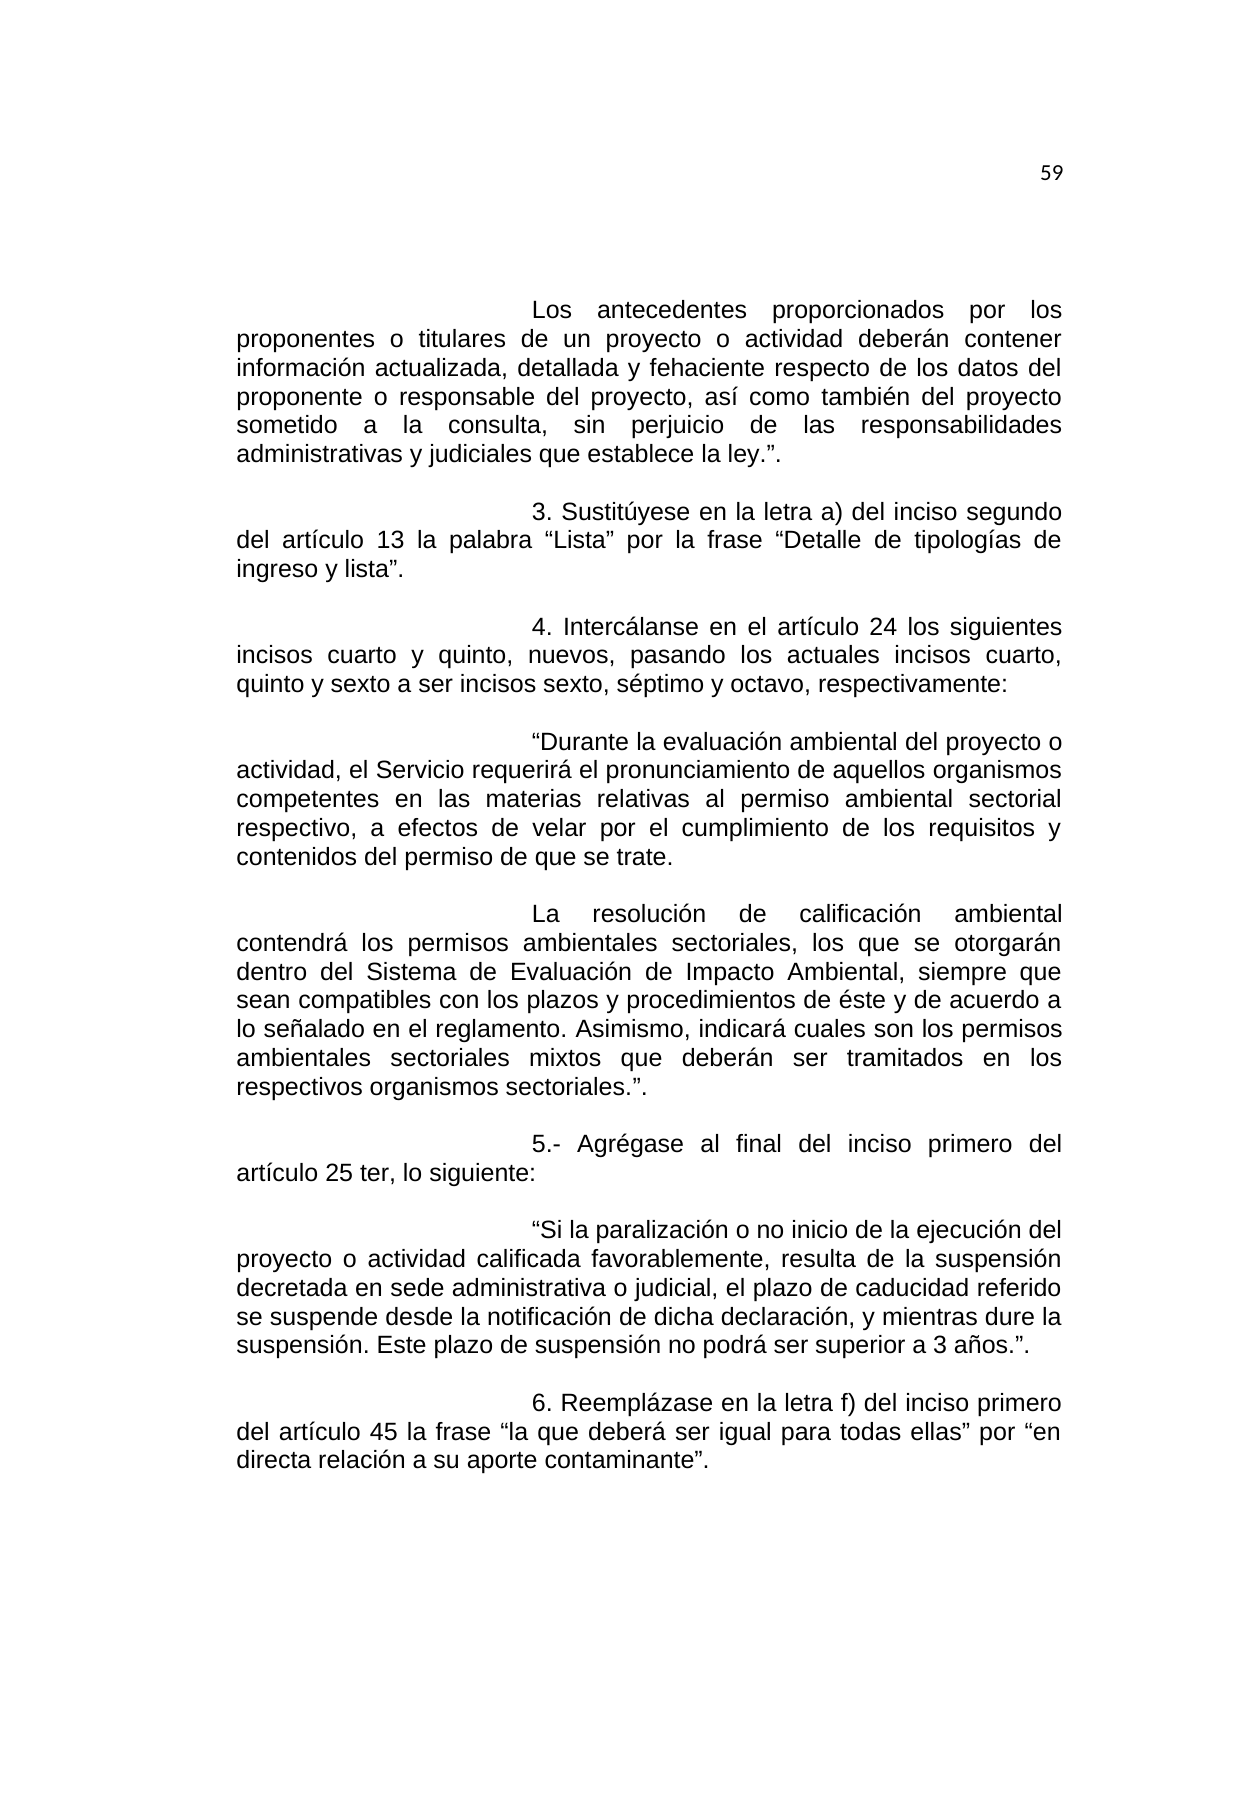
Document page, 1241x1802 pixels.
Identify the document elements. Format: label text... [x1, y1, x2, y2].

text 5.- Agrégase al final del inciso primero del artículo 25 ter, lo siguiente: [236, 1129, 1063, 1187]
text 6. Reemplázase en la letra f) del inciso primero del artículo 45 la frase “la que deberá ser igual para todas ellas” por “en directa relación a su aporte contaminante”. [236, 1388, 1063, 1474]
text 3. Sustitúyese en la letra a) del inciso segundo del artículo 13 la palabra “Lista” por la frase “Detalle de tipologías de ingreso y lista”. [236, 497, 1063, 583]
text 4. Intercálanse en el artículo 24 los siguientes incisos cuarto y quinto, nuevos, pasando los actuales incisos cuarto, quinto y sexto a ser incisos sexto, séptimo y octavo, respectivamente: [236, 612, 1063, 698]
text Los antecedentes proporcionados por los proponentes o titulares de un proyecto o actividad deberán contener información actualizada, detallada y fehaciente respecto de los datos del proponente o responsable del proyecto, así como también del proyecto sometido a la consulta, sin perjuicio de las responsabilidades administrativas y judiciales que establece la ley.”. [236, 295, 1063, 468]
text La resolución de calificación ambiental contendrá los permisos ambientales sectoriales, los que se otorgarán dentro del Sistema de Evaluación de Impacto Ambiental, siempre que sean compatibles con los plazos y procedimientos de éste y de acuerdo a lo señalado en el reglamento. Asimismo, indicará cuales son los permisos ambientales sectoriales mixtos que deberán ser tramitados en los respectivos organismos sectoriales.”. [236, 899, 1063, 1100]
text “Si la paralización o no inicio de la ejecución del proyecto o actividad calificada favorablemente, resulta de la suspensión decretada en sede administrativa o judicial, el plazo de caducidad referido se suspende desde la notificación de dicha declaración, y mientras dure la suspensión. Este plazo de suspensión no podrá ser superior a 3 años.”. [236, 1215, 1063, 1359]
text “Durante la evaluación ambiental del proyecto o actividad, el Servicio requerirá el pronunciamiento de aquellos organismos competentes en las materias relativas al permiso ambiental sectorial respectivo, a efectos de velar por el cumplimiento de los requisitos y contenidos del permiso de que se trate. [236, 727, 1063, 870]
